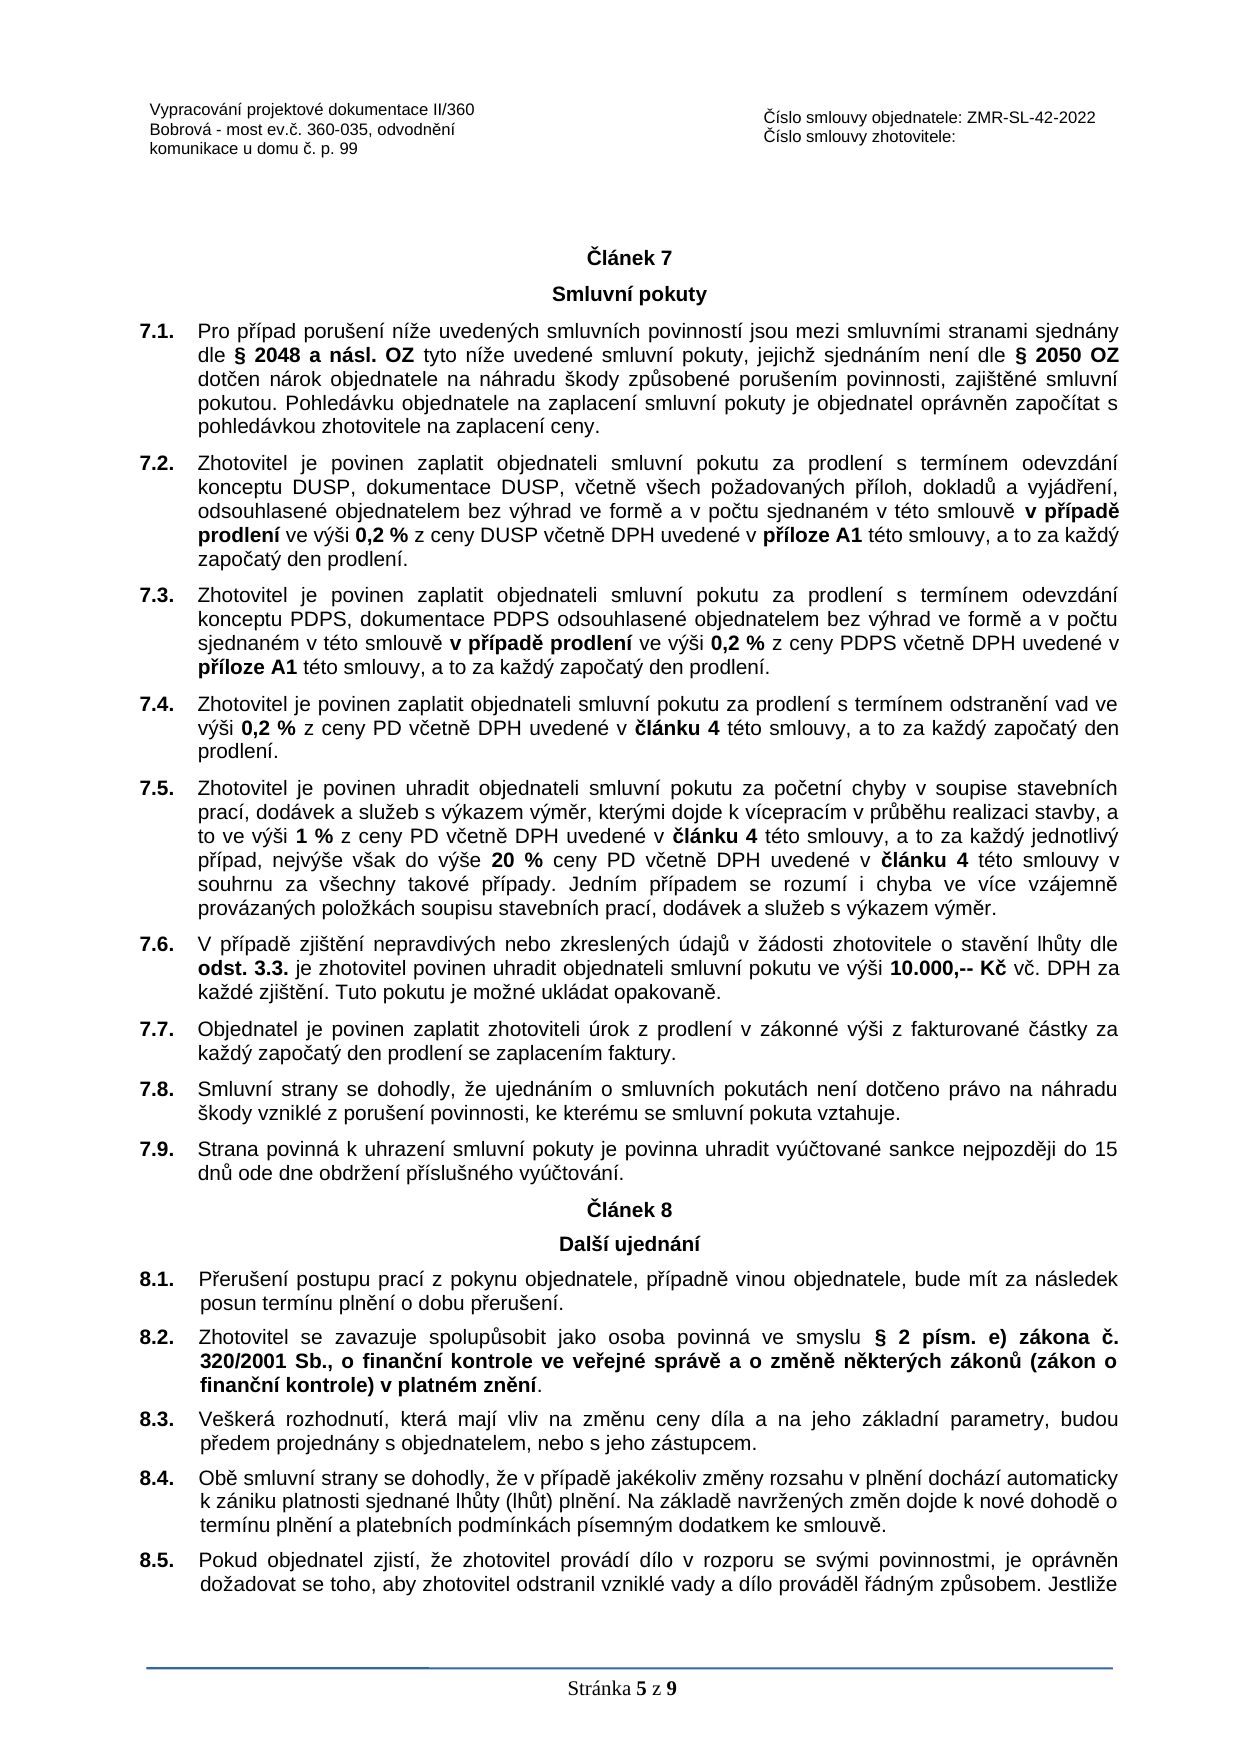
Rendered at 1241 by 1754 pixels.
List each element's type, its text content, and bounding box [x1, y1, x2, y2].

list Objednatel je povinen zaplatit zhotoviteli úrok z prodlení v zákonné výši z fakturované částky za každý započatý den prodlení se zaplacením faktury. [139, 1016, 1119, 1064]
list Zhotovitel se zavazuje spolupůsobit jako osoba povinná ve smyslu § 2 písm. e) zákona č. 320/2001 Sb., o finanční kontrole ve veřejné správě a o změně některých zákonů (zákon o finanční kontrole) v platném znění. [139, 1325, 1119, 1397]
text Další ujednání [139, 1232, 1119, 1256]
text Článek 7 [139, 246, 1119, 269]
list Pro případ porušení níže uvedených smluvních povinností jsou mezi smluvními stranami sjednány dle § 2048 a násl. OZ tyto níže uvedené smluvní pokuty, jejichž sjednáním není dle § 2050 OZ dotčen nárok objednatele na náhradu škody způsobené porušením povinnosti, zajištěné smluvní pokutou. Pohledávku objednatele na zaplacení smluvní pokuty je objednatel oprávněn započítat s pohledávkou zhotovitele na zaplacení ceny. [139, 318, 1119, 438]
list Přerušení postupu prací z pokynu objednatele, případně vinou objednatele, bude mít za následek posun termínu plnění o dobu přerušení. [139, 1266, 1119, 1314]
text Článek 8 [139, 1198, 1119, 1222]
list Smluvní strany se dohodly, že ujednáním o smluvních pokutách není dotčeno právo na náhradu škody vzniklé z porušení povinnosti, ke kterému se smluvní pokuta vztahuje. [139, 1077, 1119, 1125]
list Zhotovitel je povinen zaplatit objednateli smluvní pokutu za prodlení s termínem odevzdání konceptu DUSP, dokumentace DUSP, včetně všech požadovaných příloh, dokladů a vyjádření, odsouhlasené objednatelem bez výhrad ve formě a v počtu sjednaném v této smlouvě v případě prodlení ve výši 0,2 % z ceny DUSP včetně DPH uvedené v příloze A1 této smlouvy, a to za každý započatý den prodlení. [139, 451, 1119, 571]
list Zhotovitel je povinen zaplatit objednateli smluvní pokutu za prodlení s termínem odstranění vad ve výši 0,2 % z ceny PD včetně DPH uvedené v článku 4 této smlouvy, a to za každý započatý den prodlení. [139, 691, 1119, 763]
list Obě smluvní strany se dohodly, že v případě jakékoliv změny rozsahu v plnění dochází automaticky k zániku platnosti sjednané lhůty (lhůt) plnění. Na základě navržených změn dojde k nové dohodě o termínu plnění a platebních podmínkách písemným dodatkem ke smlouvě. [139, 1465, 1119, 1537]
list Veškerá rozhodnutí, která mají vliv na změnu ceny díla a na jeho základní parametry, budou předem projednány s objednatelem, nebo s jeho zástupcem. [139, 1407, 1119, 1455]
list Zhotovitel je povinen uhradit objednateli smluvní pokutu za početní chyby v soupise stavebních prací, dodávek a služeb s výkazem výměr, kterými dojde k vícepracím v průběhu realizaci stavby, a to ve výši 1 % z ceny PD včetně DPH uvedené v článku 4 této smlouvy, a to za každý jednotlivý případ, nejvýše však do výše 20 % ceny PD včetně DPH uvedené v článku 4 této smlouvy v souhrnu za všechny takové případy. Jedním případem se rozumí i chyba ve více vzájemně provázaných položkách soupisu stavebních prací, dodávek a služeb s výkazem výměr. [139, 776, 1119, 919]
text Smluvní pokuty [139, 282, 1119, 306]
list Zhotovitel je povinen zaplatit objednateli smluvní pokutu za prodlení s termínem odevzdání konceptu PDPS, dokumentace PDPS odsouhlasené objednatelem bez výhrad ve formě a v počtu sjednaném v této smlouvě v případě prodlení ve výši 0,2 % z ceny PDPS včetně DPH uvedené v příloze A1 této smlouvy, a to za každý započatý den prodlení. [139, 583, 1119, 679]
list V případě zjištění nepravdivých nebo zkreslených údajů v žádosti zhotovitele o stavění lhůty dle odst. 3.3. je zhotovitel povinen uhradit objednateli smluvní pokutu ve výši 10.000,-- Kč vč. DPH za každé zjištění. Tuto pokutu je možné ukládat opakovaně. [139, 932, 1119, 1004]
list Strana povinná k uhrazení smluvní pokuty je povinna uhradit vyúčtované sankce nejpozději do 15 dnů ode dne obdržení příslušného vyúčtování. [139, 1137, 1119, 1185]
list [139, 1548, 1119, 1596]
